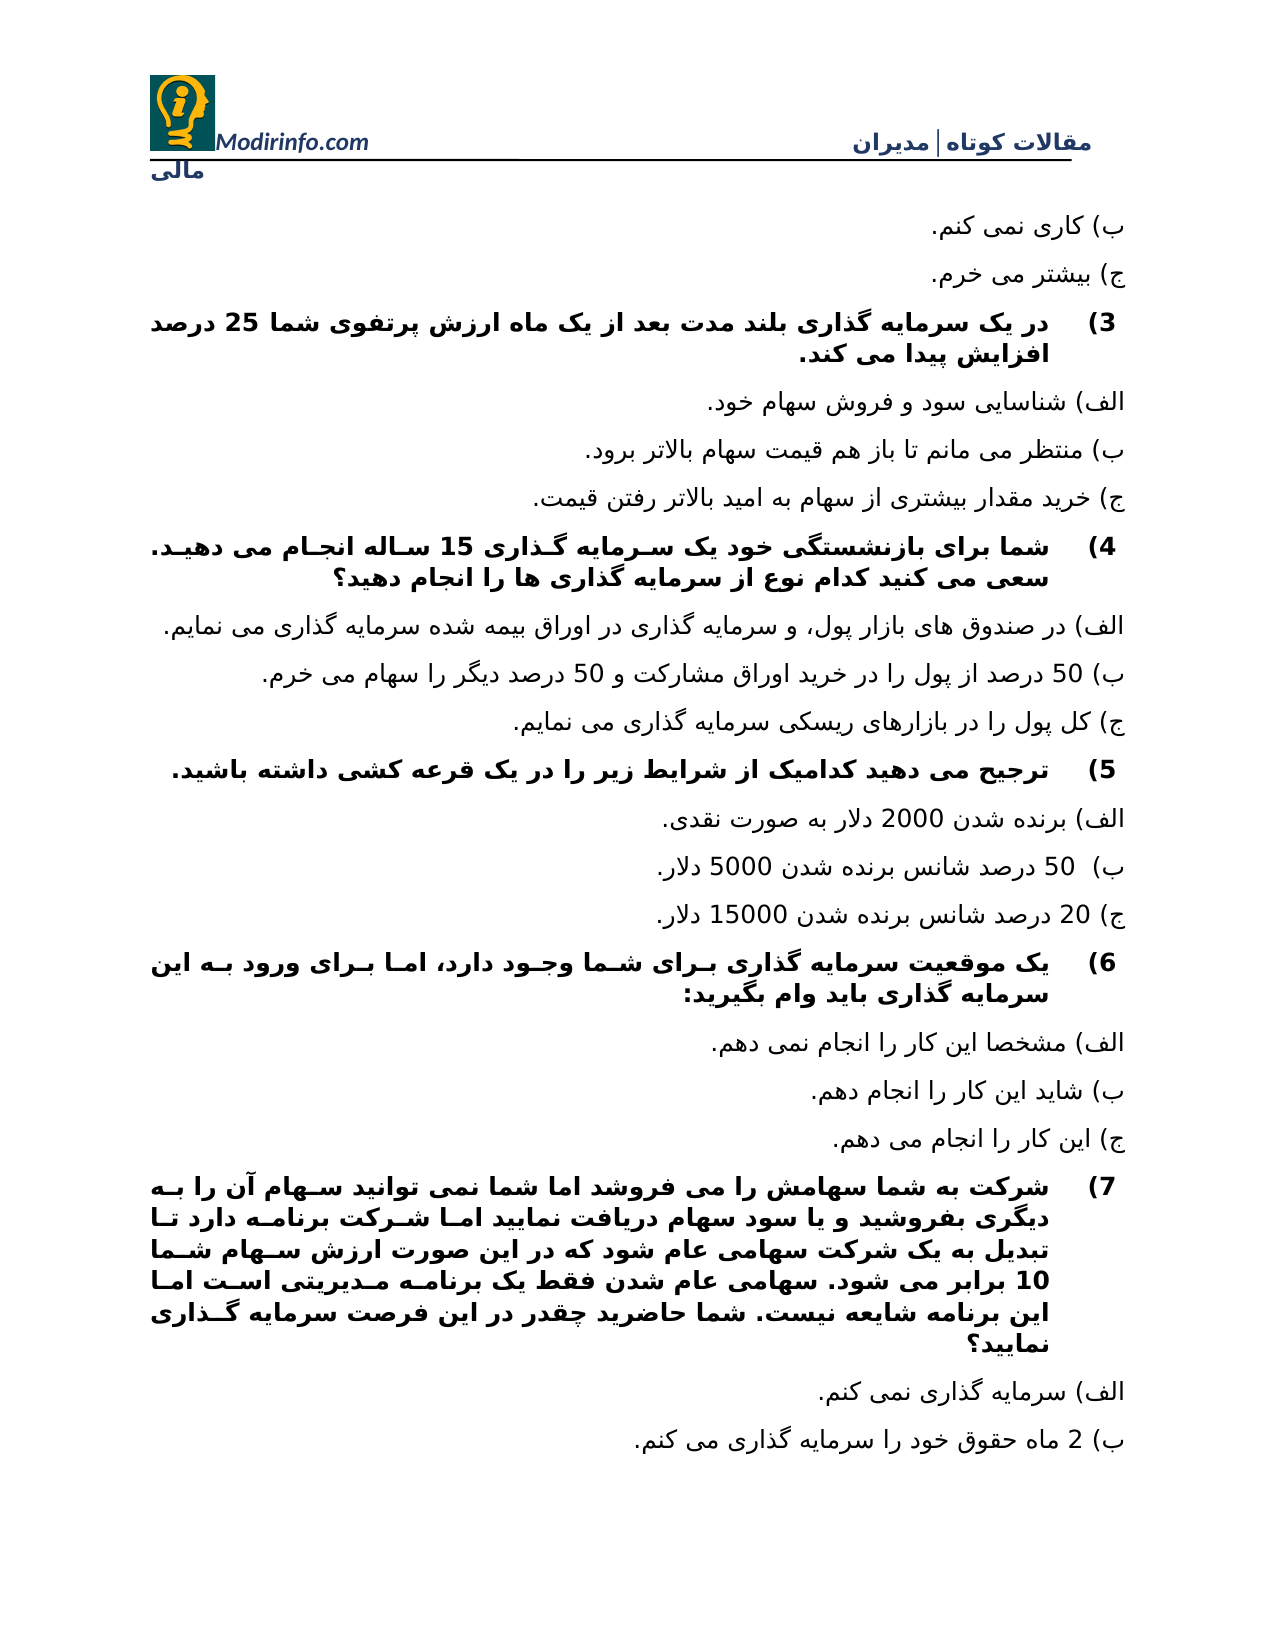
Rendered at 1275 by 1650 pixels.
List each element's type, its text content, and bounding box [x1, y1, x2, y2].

text ج) خرید مقدار بیشتری از سهام به امید بالاتر رفتن قیمت. [150, 484, 1125, 513]
list یک موقعیت سرمایه گذاری برای شما وجود دارد، اما برای ورود به این سرمایه گذاری باید وام بگیرید: [150, 948, 1087, 1009]
text الف) سرمایه گذاری نمی کنم. [150, 1378, 1125, 1407]
list در یک سرمایه گذاری بلند مدت بعد از یک ماه ارزش پرتفوی شما 25 درصد افزایش پیدا می کند. [150, 308, 1087, 368]
text ج) بیشتر می خرم. [150, 260, 1125, 289]
text ج) این کار را انجام می دهم. [150, 1124, 1125, 1153]
text ب) منتظر می مانم تا باز هم قیمت سهام بالاتر برود. [150, 436, 1125, 465]
text ب) شاید این کار را انجام دهم. [150, 1076, 1125, 1105]
list شما برای بازنشستگی خود یک سرمایه گذاری 15 ساله انجام می دهید. سعی می کنید کدام نوع از سرمایه گذاری ها را انجام دهید؟ [150, 532, 1087, 592]
text الف) برنده شدن 2000 دلار به صورت نقدی. [150, 804, 1125, 833]
text ج) 20 درصد شانس برنده شدن 15000 دلار. [150, 900, 1125, 929]
text ب) کاری نمی کنم. [150, 212, 1125, 241]
text الف) در صندوق های بازار پول، و سرمایه گذاری در اوراق بیمه شده سرمایه گذاری می نمایم. [150, 611, 1125, 641]
text الف) مشخصا این کار را انجام نمی دهم. [150, 1028, 1125, 1057]
text ج) کل پول را در بازارهای ریسکی سرمایه گذاری می نمایم. [150, 708, 1125, 737]
text الف) شناسایی سود و فروش سهام خود. [150, 387, 1125, 417]
text ب) 2 ماه حقوق خود را سرمایه گذاری می کنم. [150, 1426, 1125, 1455]
text ب) 50 درصد شانس برنده شدن 5000 دلار. [150, 852, 1125, 881]
picture [150, 75, 216, 151]
list ترجیح می دهید کدامیک از شرایط زیر را در یک قرعه کشی داشته باشید. [150, 756, 1087, 785]
list شرکت به شما سهامش را می فروشد اما شما نمی توانید سهام آن را به دیگری بفروشید و یا سود سهام دریافت نمایید اما شرکت برنامه دارد تا تبدیل به یک شرکت سهامی عام شود که در این صورت ارزش سهام شما 10 برابر می شود. سهامی عام شدن فقط یک برنامه مدیریتی است اما این برنامه شایعه نیست. شما حاضرید چقدر در این فرصت سرمایه گذاری نمایید؟ [150, 1172, 1087, 1359]
text ب) 50 درصد از پول را در خرید اوراق مشارکت و 50 درصد دیگر را سهام می خرم. [150, 659, 1125, 689]
